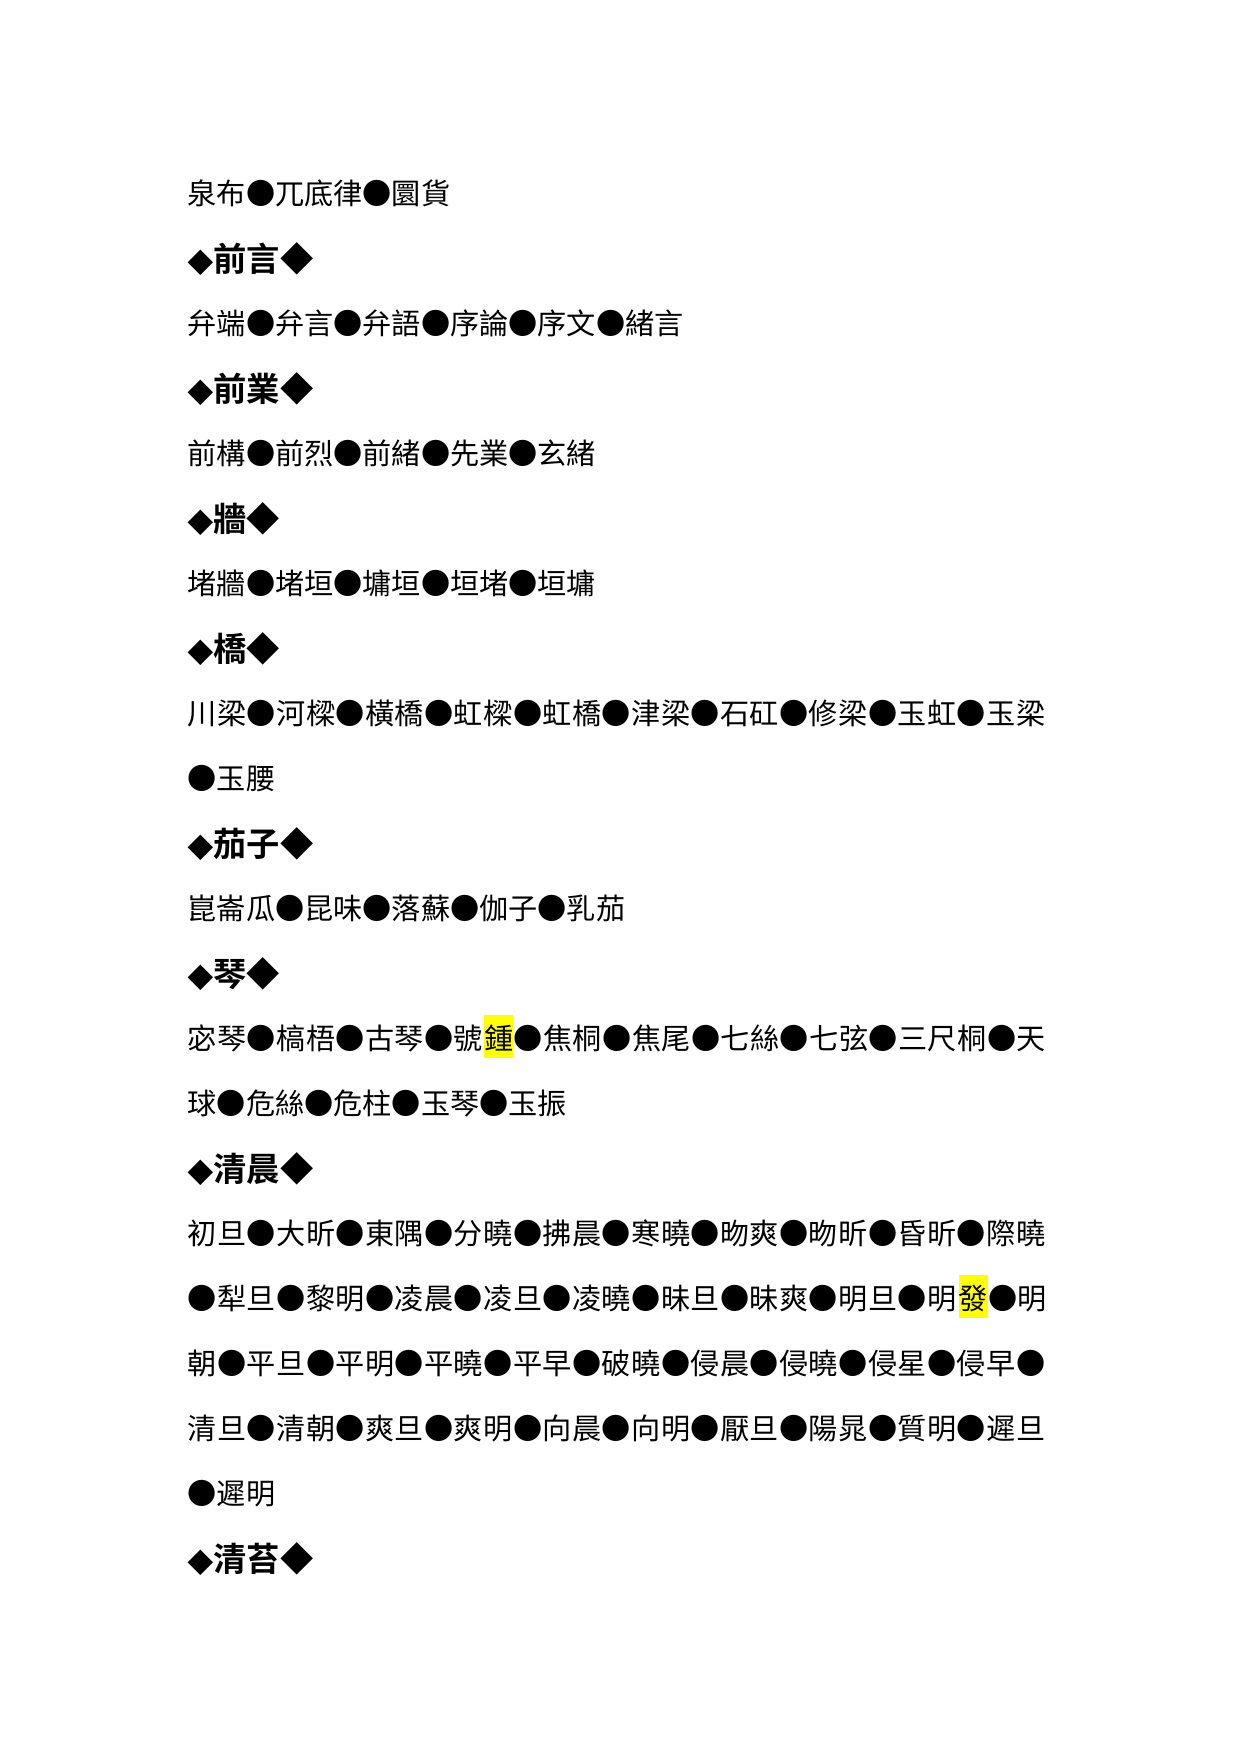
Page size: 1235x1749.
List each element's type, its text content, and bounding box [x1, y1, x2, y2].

text 初旦●大昕●東隅●分曉●拂晨●寒曉●昒爽●昒昕●昏昕●際曉●犁旦●黎明●凌晨●凌旦●凌曉●昧旦●昧爽●明旦●明發●明朝●平旦●平明●平曉●平早●破曉●侵晨●侵曉●侵星●侵早●清旦●清朝●爽旦●爽明●向晨●向明●厭旦●陽晁●質明●遲旦●遲明 [187, 1199, 1047, 1524]
text ◆橋◆ [187, 614, 1047, 679]
text ◆牆◆ [187, 484, 1047, 549]
text 川梁●河樑●橫橋●虹樑●虹橋●津梁●石矼●修梁●玉虹●玉梁●玉腰 [187, 679, 1047, 809]
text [187, 159, 1047, 224]
text 弁端●弁言●弁語●序論●序文●緒言 [187, 289, 1047, 354]
text ◆琴◆ [187, 939, 1047, 1004]
text 前構●前烈●前緒●先業●玄緒 [187, 419, 1047, 484]
text ◆清苔◆ [187, 1524, 1047, 1589]
text 宓琴●槁梧●古琴●號鍾●焦桐●焦尾●七絲●七弦●三尺桐●天球●危絲●危柱●玉琴●玉振 [187, 1004, 1047, 1134]
text ◆前言◆ [187, 224, 1047, 289]
text 崑崙瓜●昆味●落蘇●伽子●乳茄 [187, 874, 1047, 939]
text ◆茄子◆ [187, 809, 1047, 874]
text ◆前業◆ [187, 354, 1047, 419]
text 堵牆●堵垣●墉垣●垣堵●垣墉 [187, 549, 1047, 614]
text ◆清晨◆ [187, 1134, 1047, 1199]
